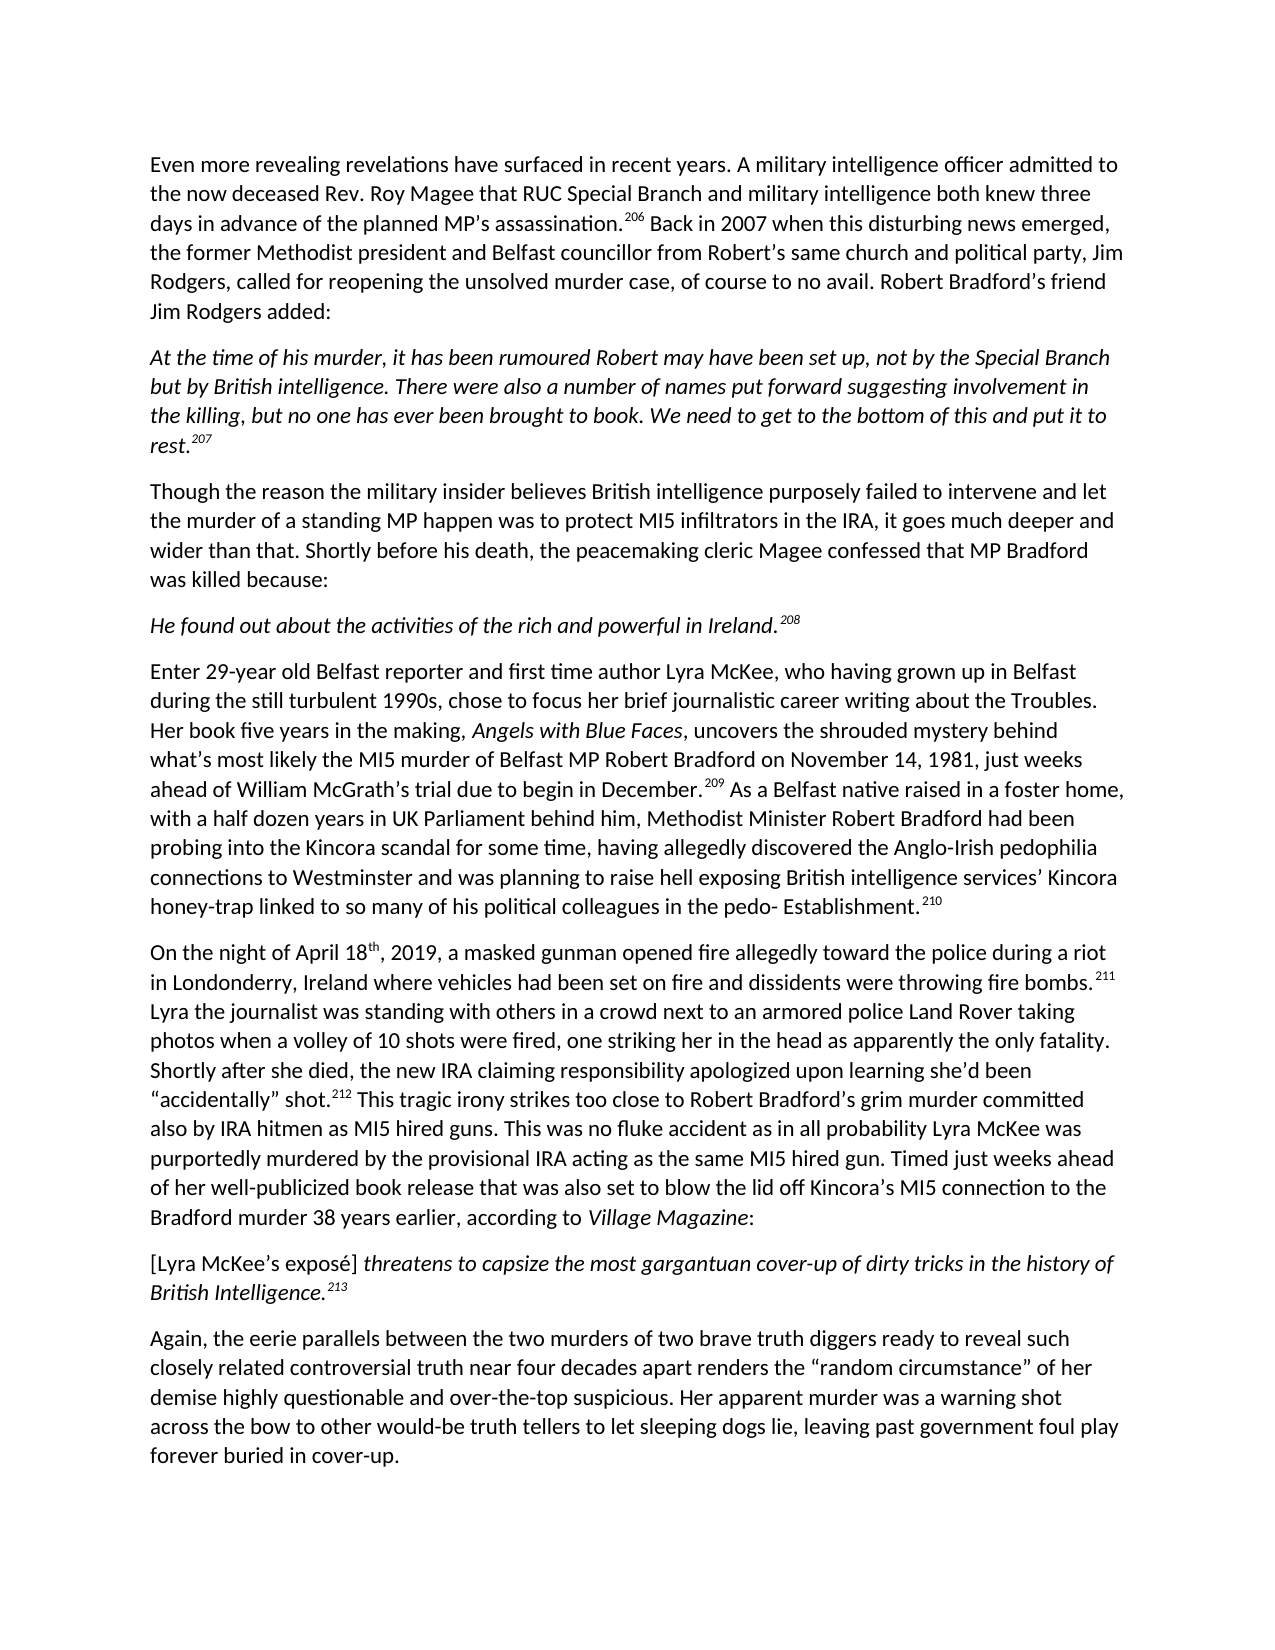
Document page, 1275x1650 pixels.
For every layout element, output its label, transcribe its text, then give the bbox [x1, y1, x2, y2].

text At the time of his murder, it has been rumoured Robert may have been set up, not by the Special Branch but by British intelligence. There were also a number of names put forward suggesting involvement in the killing, but no one has ever been brought to book. We need to get to the bottom of this and put it to rest. [150, 343, 1125, 459]
text Again, the eerie parallels between the two murders of two brave truth diggers ready to reveal such closely related controversial truth near four decades apart renders the “random circumstance” of her demise highly questionable and over-the-top suspicious. Her apparent murder was a warning shot across the bow to other would-be truth tellers to let sleeping dogs lie, leaving past government foul play forever buried in cover-up. [150, 1324, 1125, 1470]
text Enter 29-year old Belfast reporter and first time author Lyra McKee, who having grown up in Belfast during the still turbulent 1990s, chose to focus her brief journalistic career writing about the Troubles. Her book five years in the making, Angels with Blue Faces, uncovers the shrouded mystery behind what’s most likely the MI5 murder of Belfast MP Robert Bradford on November 14, 1981, just weeks ahead of William McGrath’s trial due to begin in December. As a Belfast native raised in a foster home, with a half dozen years in UK Parliament behind him, Methodist Minister Robert Bradford had been probing into the Kincora scandal for some time, having allegedly discovered the Anglo-Irish pedophilia connections to Westminster and was planning to raise hell exposing British intelligence services’ Kincora honey-trap linked to so many of his political colleagues in the pedo- Establishment. [150, 657, 1125, 920]
text Though the reason the military insider believes British intelligence purposely failed to intervene and let the murder of a standing MP happen was to protect MI5 infiltrators in the IRA, it goes much deeper and wider than that. Shortly before his death, the peacemaking cleric Magee confessed that MP Bradford was killed because: [150, 477, 1125, 593]
text [Lyra McKee’s exposé] threatens to capsize the most gargantuan cover-up of dirty tricks in the history of British Intelligence. [150, 1249, 1125, 1306]
text He found out about the activities of the rich and powerful in Ireland. [150, 611, 1125, 639]
text Even more revealing revelations have surfaced in recent years. A military intelligence officer admitted to the now deceased Rev. Roy Magee that RUC Special Branch and military intelligence both knew three days in advance of the planned MP’s assassination. Back in 2007 when this disturbing news emerged, the former Methodist president and Belfast councillor from Robert’s same church and political party, Jim Rodgers, called for reopening the unsolved murder case, of course to no avail. Robert Bradford’s friend Jim Rodgers added: [150, 150, 1125, 325]
text On the night of April 18th, 2019, a masked gunman opened fire allegedly toward the police during a riot in Londonderry, Ireland where vehicles had been set on fire and dissidents were throwing fire bombs. Lyra the journalist was standing with others in a crowd next to an armored police Land Rover taking photos when a volley of 10 shots were fired, one striking her in the head as apparently the only fatality. Shortly after she died, the new IRA claiming responsibility apologized upon learning she’d been “accidentally” shot. This tragic irony strikes too close to Robert Bradford’s grim murder committed also by IRA hitmen as MI5 hired guns. This was no fluke accident as in all probability Lyra McKee was purportedly murdered by the provisional IRA acting as the same MI5 hired gun. Timed just weeks ahead of her well-publicized book release that was also set to blow the lid off Kincora’s MI5 connection to the Bradford murder 38 years earlier, according to Village Magazine: [150, 938, 1125, 1231]
